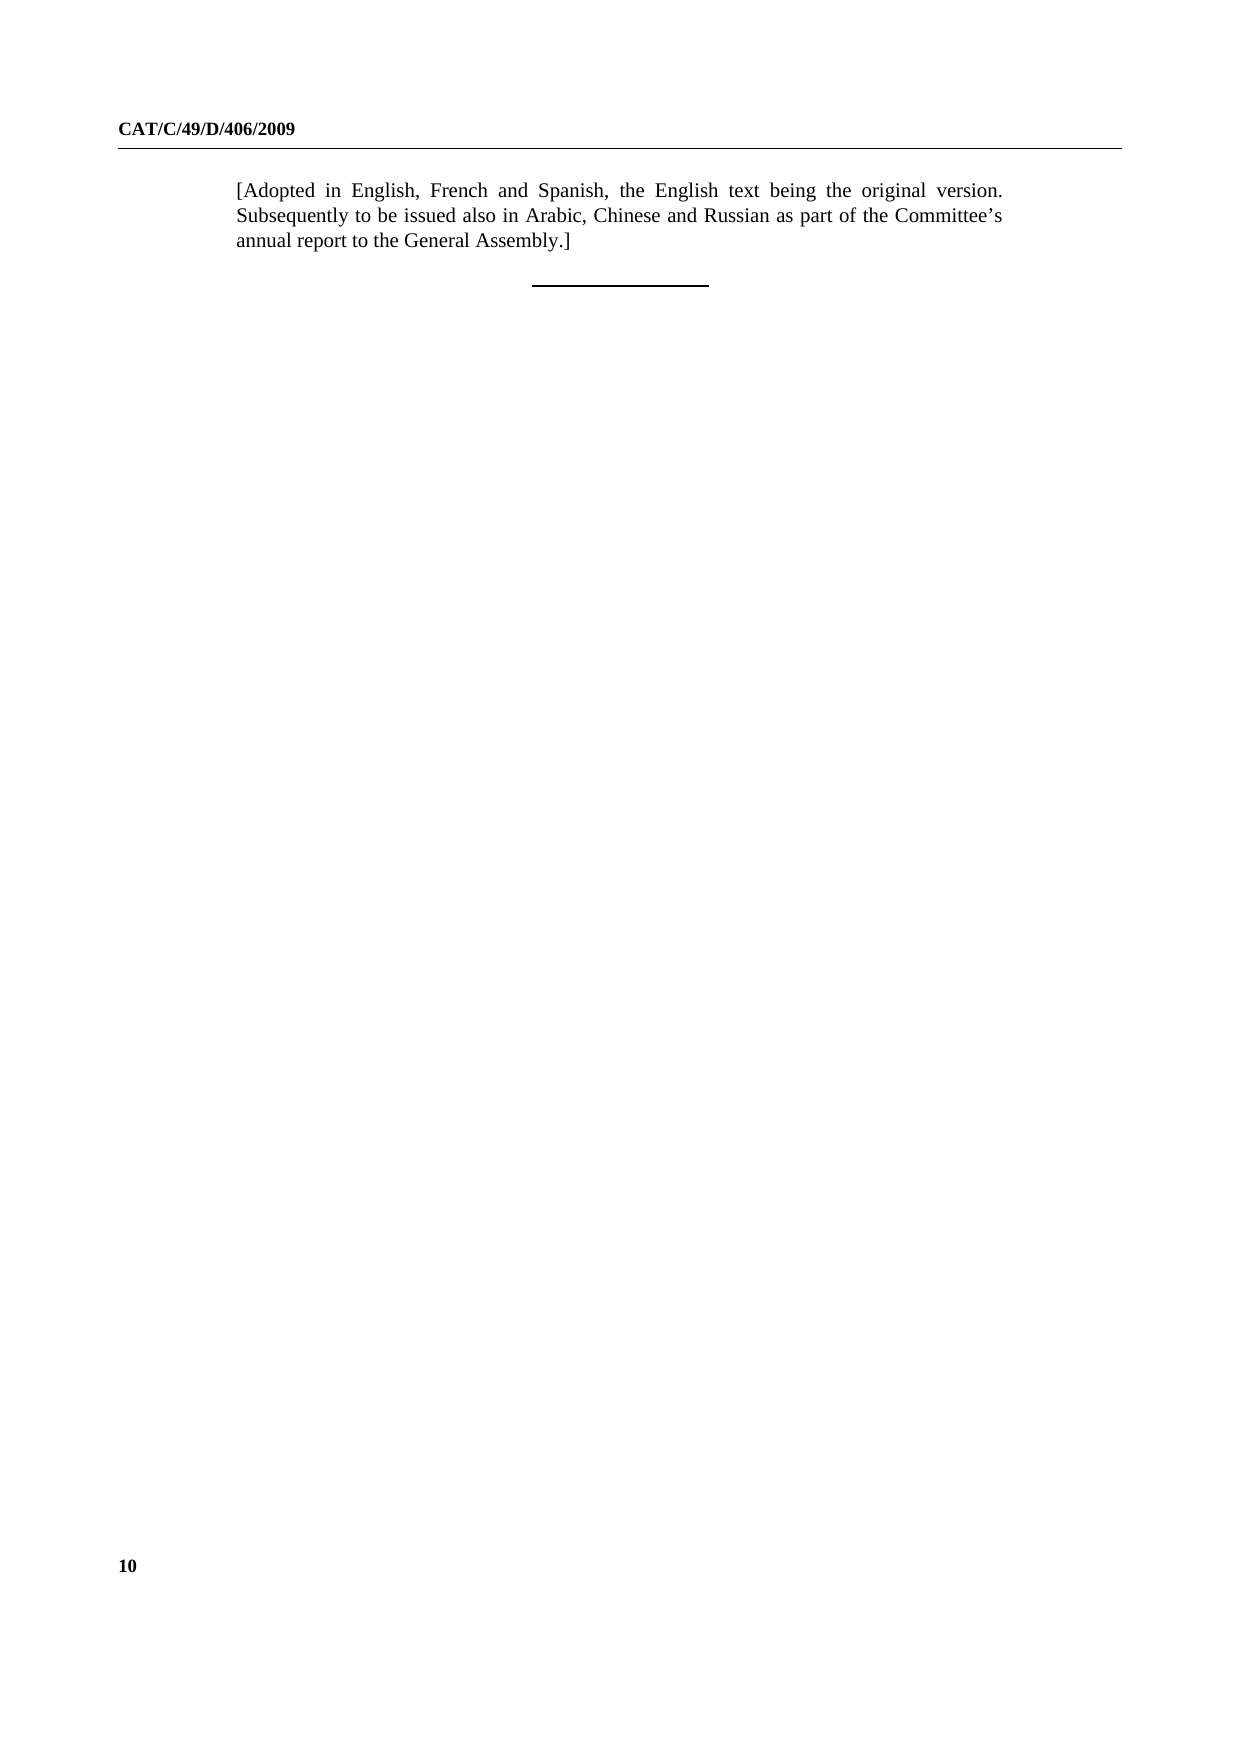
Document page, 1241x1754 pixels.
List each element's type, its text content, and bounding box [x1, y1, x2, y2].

text [Adopted in English, French and Spanish, the English text being the original version. Subsequently to be issued also in Arabic, Chinese and Russian as part of the Committee’s annual report to the General Assembly.] [236, 177, 1004, 252]
